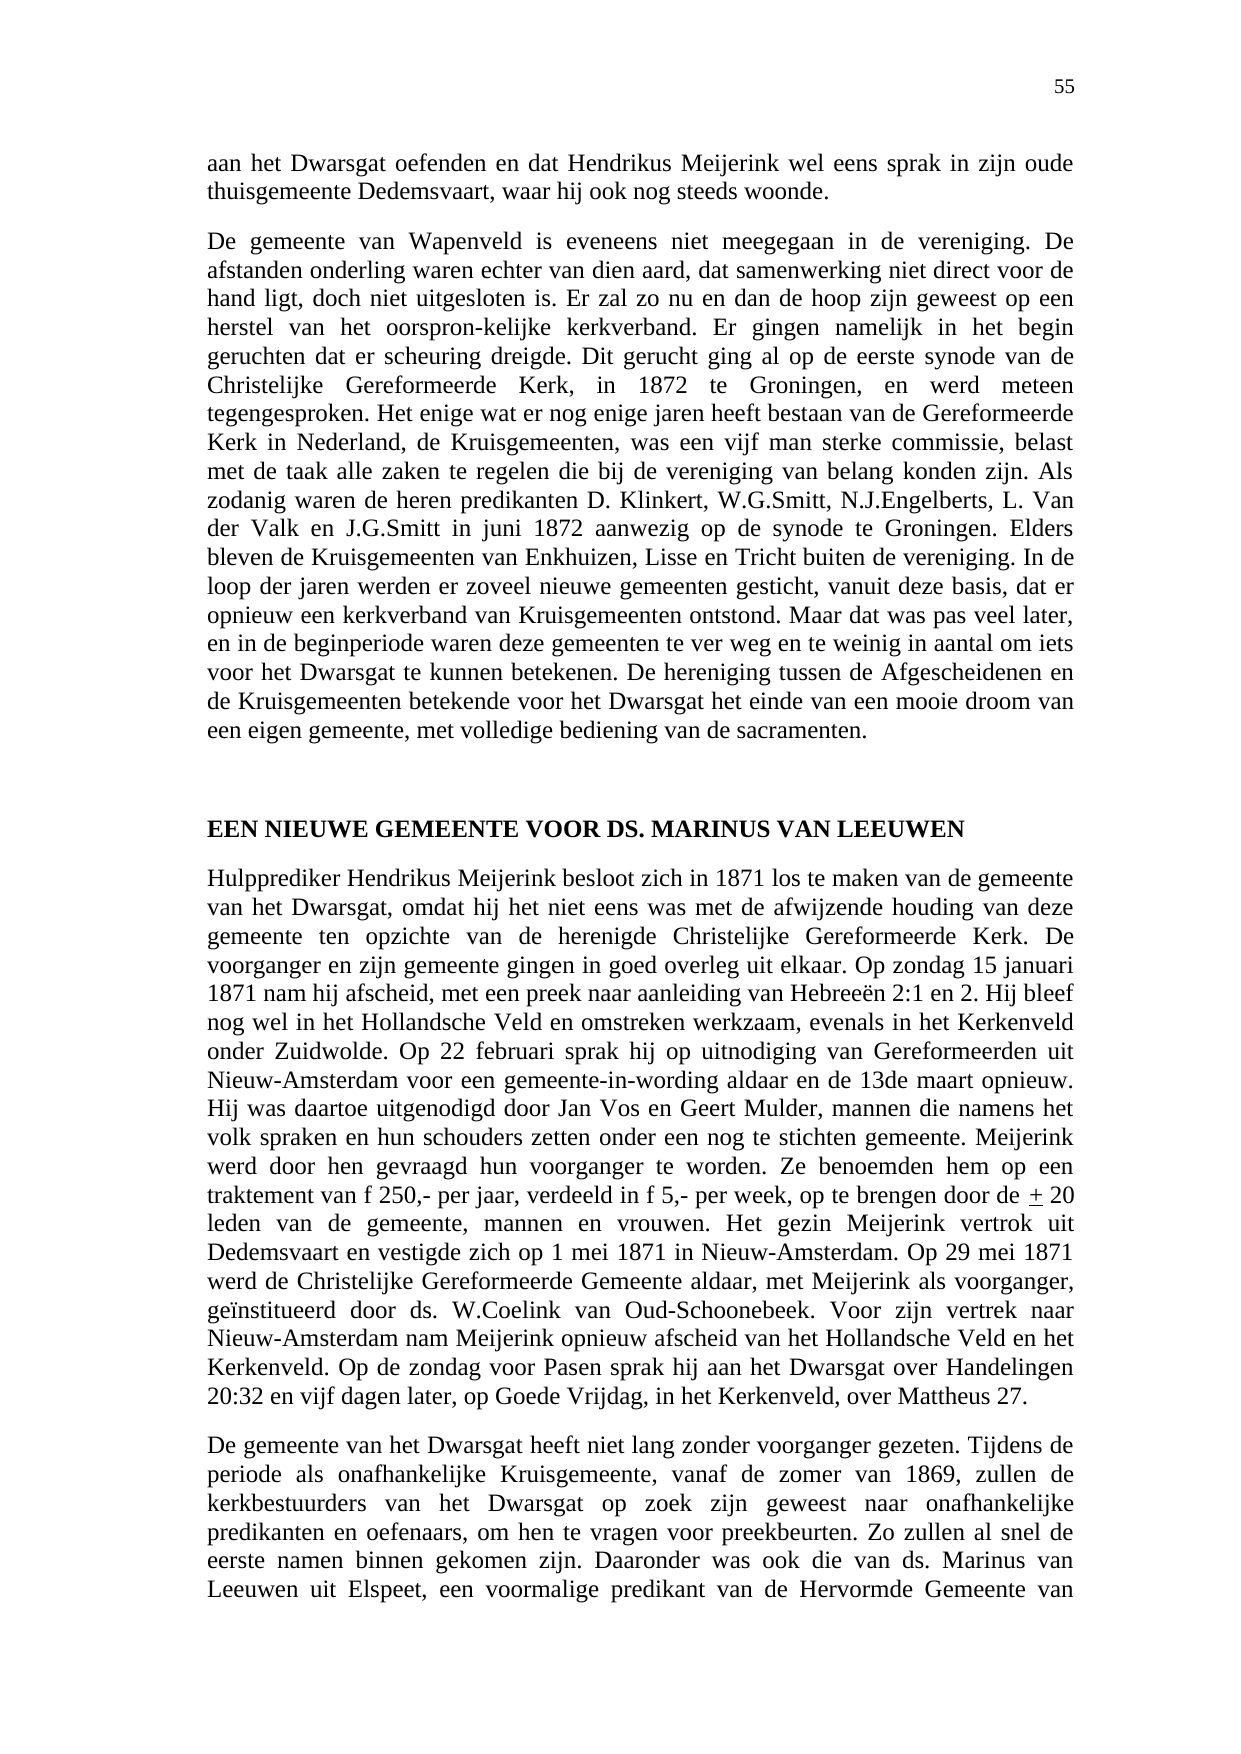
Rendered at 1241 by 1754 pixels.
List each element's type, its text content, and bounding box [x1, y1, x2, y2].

text Hulpprediker Hendrikus Meijerink besloot zich in 1871 los te maken van de gemeente van het Dwarsgat, omdat hij het niet eens was met de afwijzende houding van deze gemeente ten opzichte van de herenigde Christelijke Gereformeerde Kerk. De voorganger en zijn gemeente gingen in goed overleg uit elkaar. Op zondag 15 januari 1871 nam hij afscheid, met een preek naar aanleiding van Hebreeën 2:1 en 2. Hij bleef nog wel in het Hollandsche Veld en omstreken werkzaam, evenals in het Kerkenveld onder Zuidwolde. Op 22 februari sprak hij op uitnodiging van Gereformeerden uit Nieuw-Amsterdam voor een gemeente-in-wording aldaar en de 13de maart opnieuw. Hij was daartoe uitgenodigd door Jan Vos en Geert Mulder, mannen die namens het volk spraken en hun schouders zetten onder een nog te stichten gemeente. Meijerink werd door hen gevraagd hun voorganger te worden. Ze benoemden hem op een traktement van f 250,- per jaar, verdeeld in f 5,- per week, op te brengen door de + 20 leden van de gemeente, mannen en vrouwen. Het gezin Meijerink vertrok uit Dedemsvaart en vestigde zich op 1 mei Nieuw-Amsterdam. Op 29 mei 1871 werd de Christelijke Gereformeerde Gemeente aldaar, met Meijerink als voorganger, geïnstitueerd door ds. W.Coelink van Oud-Schoonebeek. Voor zijn vertrek naar Nieuw-Amsterdam nam Meijerink opnieuw afscheid van het Hollandsche Veld en het Kerkenveld. Op de zondag voor Pasen sprak hij aan het Dwarsgat over Handelingen 20:32 en vijf dagen later, op Goede Vrijdag, in het Kerkenveld, over Mattheus 27. [207, 863, 1075, 1410]
text EEN NIEUWE GEMEENTE VOOR DS. MARINUS VAN LEEUWEN [207, 814, 1075, 843]
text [207, 148, 1075, 205]
text De gemeente van Wapenveld is eveneens niet meegegaan in de vereniging. De afstanden onderling waren echter van dien aard, dat samenwerking niet direct voor de hand ligt, doch niet uitgesloten is. Er zal zo nu en dan de hoop zijn geweest op een herstel van het oorspron-kelijke kerkverband. Er gingen namelijk in het begin geruchten dat er scheuring dreigde. Dit gerucht ging al op de eerste synode van de Christelijke Gereformeerde Kerk, in 1872 te Groningen, en werd meteen tegengesproken. Het enige wat er nog enige jaren heeft bestaan van de Gereformeerde Kerk in Nederland, de Kruisgemeenten, was een vijf man sterke commissie, belast met de taak alle zaken te regelen die bij de vereniging van belang konden zijn. Als zodanig waren de heren predikanten D. Klinkert, W.G.Smitt, N.J.Engelberts, L. Van der Valk en J.G.Smitt in juni 1872 aanwezig op de synode te Groningen. Elders bleven de Kruisgemeenten van Enkhuizen, Lisse en Tricht buiten de vereniging. In de loop der jaren werden er zoveel nieuwe gemeenten gesticht, vanuit deze basis, dat er opnieuw een kerkverband van Kruisgemeenten ontstond. Maar dat was pas veel later, en in de beginperiode waren deze gemeenten te ver weg en te weinig in aantal om iets voor het Dwarsgat te kunnen betekenen. De hereniging tussen de Afgescheidenen en de Kruisgemeenten betekende voor het Dwarsgat het einde van een mooie droom van een eigen gemeente, met volledige bediening van de sacramenten. [207, 226, 1075, 743]
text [207, 1431, 1075, 1603]
